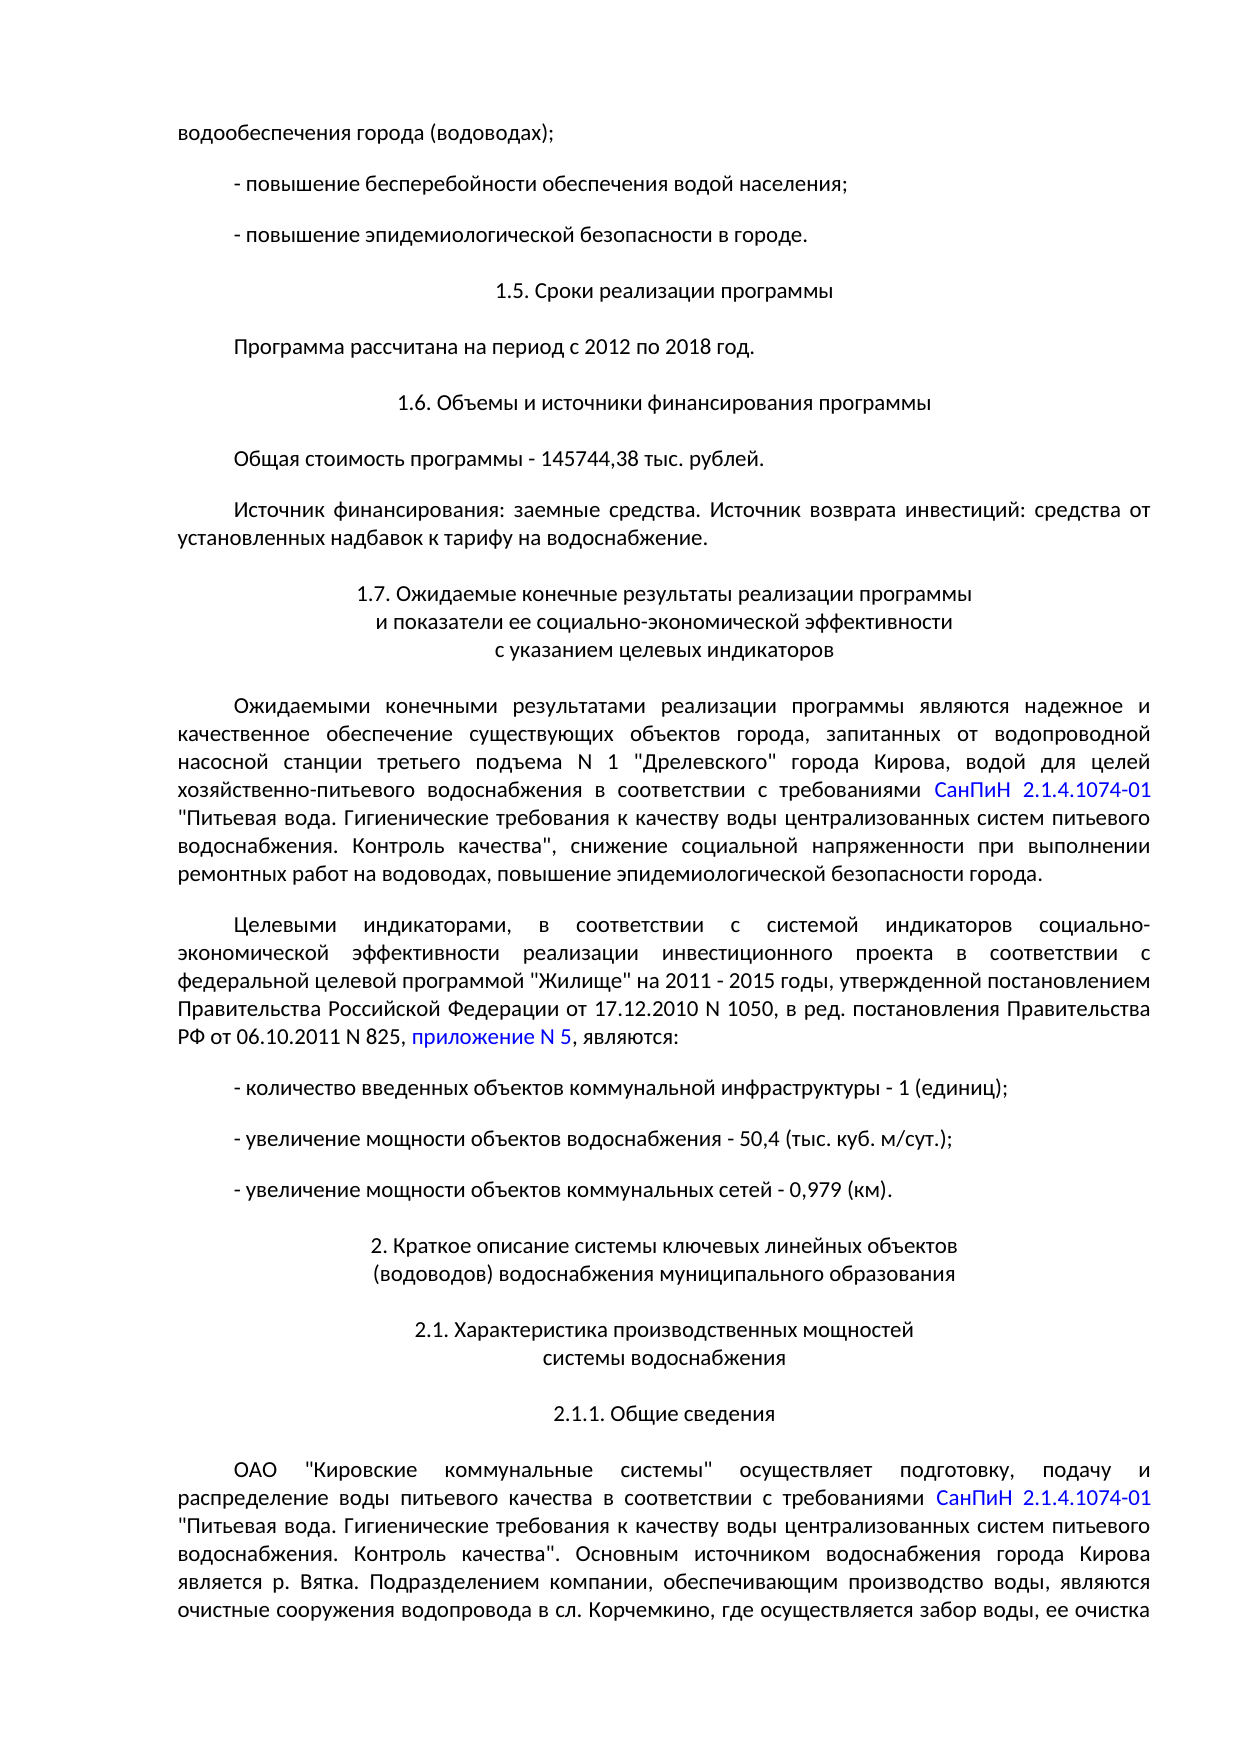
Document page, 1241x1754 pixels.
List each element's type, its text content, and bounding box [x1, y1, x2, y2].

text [177, 1455, 1152, 1623]
text - повышение эпидемиологической безопасности в городе. [177, 220, 1152, 248]
text - повышение бесперебойности обеспечения водой населения; [177, 169, 1152, 197]
text - увеличение мощности объектов водоснабжения - 50,4 (тыс. куб. м/сут.); [177, 1124, 1152, 1152]
text Ожидаемыми конечными результатами реализации программы являются надежное и качественное обеспечение существующих объектов города, запитанных от водопроводной насосной станции третьего подъема N 1 "Дрелевского" города Кирова, водой для целей хозяйственно-питьевого водоснабжения в соответствии с требованиями СанПиН 2.1.4.1074-01 "Питьевая вода. Гигиенические требования к качеству воды централизованных систем питьевого водоснабжения. Контроль качества", снижение социальной напряженности при выполнении ремонтных работ на водоводах, повышение эпидемиологической безопасности города. [177, 691, 1152, 887]
text 2.1. Характеристика производственных мощностей [177, 1315, 1152, 1343]
text 1.6. Объемы и источники финансирования программы [177, 388, 1152, 416]
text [177, 118, 1152, 146]
text 1.5. Сроки реализации программы [177, 276, 1152, 304]
text Источник финансирования: заемные средства. Источник возврата инвестиций: средства от установленных надбавок к тарифу на водоснабжение. [177, 495, 1152, 551]
text - увеличение мощности объектов коммунальных сетей - 0,979 (км). [177, 1175, 1152, 1203]
text (водоводов) водоснабжения муниципального образования [177, 1259, 1152, 1287]
text Целевыми индикаторами, в соответствии с системой индикаторов социально-экономической эффективности реализации инвестиционного проекта в соответствии с федеральной целевой программой "Жилище" на 2011 - 2015 годы, утвержденной постановлением Правительства Российской Федерации от 17.12.2010 N 1050, в ред. постановления Правительства РФ от 06.10.2011 N 825, приложение N 5, являются: [177, 910, 1152, 1050]
text - количество введенных объектов коммунальной инфраструктуры - 1 (единиц); [177, 1073, 1152, 1101]
text с указанием целевых индикаторов [177, 635, 1152, 663]
text Общая стоимость программы - 145744,38 тыс. рублей. [177, 444, 1152, 472]
text 2. Краткое описание системы ключевых линейных объектов [177, 1231, 1152, 1259]
text и показатели ее социально-экономической эффективности [177, 607, 1152, 635]
text 2.1.1. Общие сведения [177, 1399, 1152, 1427]
text системы водоснабжения [177, 1343, 1152, 1371]
text 1.7. Ожидаемые конечные результаты реализации программы [177, 579, 1152, 607]
text Программа рассчитана на период с 2012 по 2018 год. [177, 332, 1152, 360]
